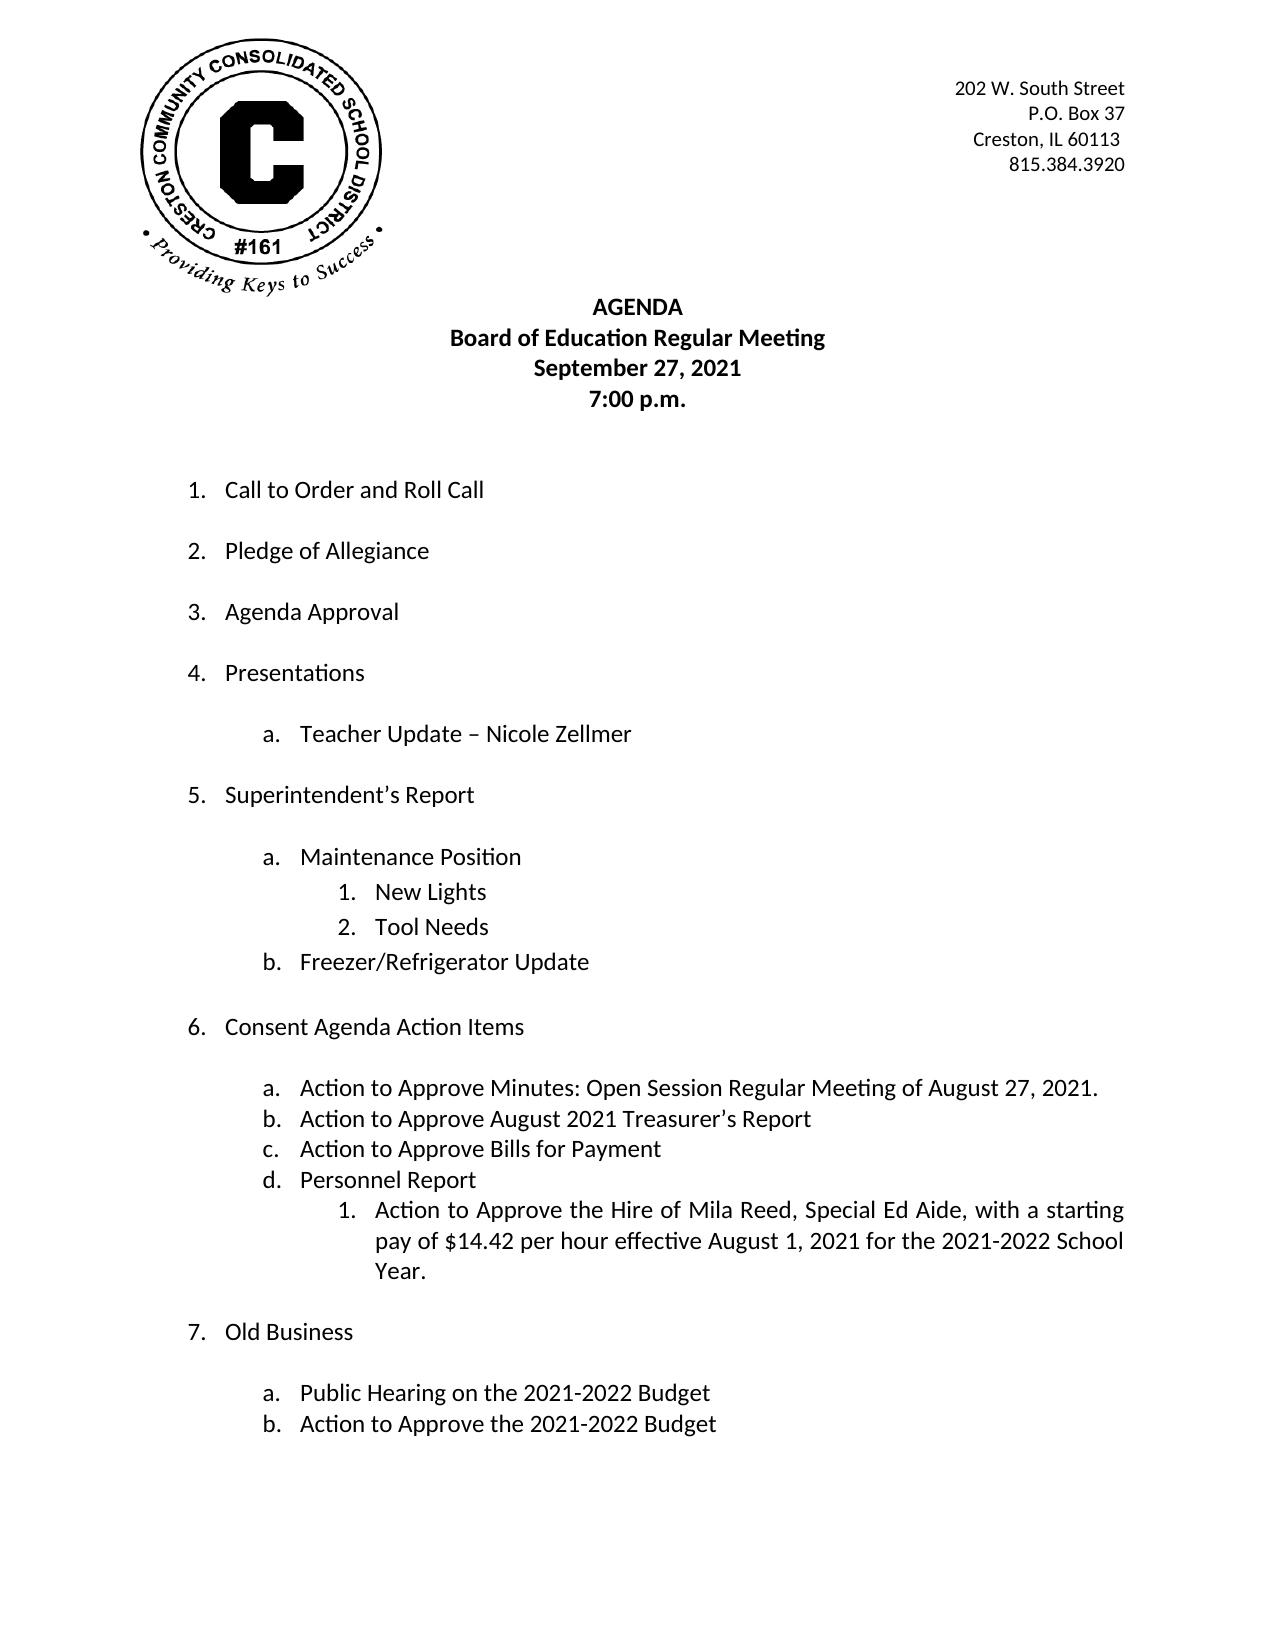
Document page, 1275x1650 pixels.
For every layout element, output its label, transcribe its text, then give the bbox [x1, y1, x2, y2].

text AGENDA [150, 291, 1125, 322]
list Public Hearing on the 2021-2022 Budget [262, 1377, 1125, 1408]
text September 27, 2021 [150, 352, 1125, 383]
list Consent Agenda Action Items [187, 1011, 1125, 1042]
list Action to Approve the 2021-2022 Budget [262, 1408, 1125, 1438]
list Personnel Report [262, 1164, 1125, 1194]
list Old Business [187, 1316, 1125, 1347]
list Action to Approve Minutes: Open Session Regular Meeting of August 27, 2021. [262, 1072, 1125, 1103]
list Maintenance Position [262, 841, 1125, 871]
list Action to Approve Bills for Payment [262, 1133, 1125, 1164]
list Action to Approve the Hire of Mila Reed, Special Ed Aide, with a starting pay of $14.42 per hour effective August 1, 2021 for the 2021-2022 School Year. [337, 1194, 1125, 1286]
text Board of Education Regular Meeting [150, 322, 1125, 352]
list Freezer/Refrigerator Update [262, 946, 1125, 976]
list Action to Approve August 2021 Treasurer’s Report [262, 1103, 1125, 1133]
list Call to Order and Roll Call [187, 474, 1125, 505]
list Pledge of Allegiance [187, 535, 1125, 566]
list Superintendent’s Report [187, 779, 1125, 810]
list Tool Needs [337, 911, 1125, 941]
list Presentations [187, 657, 1125, 688]
list New Lights [337, 876, 1125, 906]
list Teacher Update – Nicole Zellmer [262, 718, 1125, 749]
text 7:00 p.m. [150, 383, 1125, 413]
list Agenda Approval [187, 596, 1125, 627]
picture [115, 25, 408, 307]
